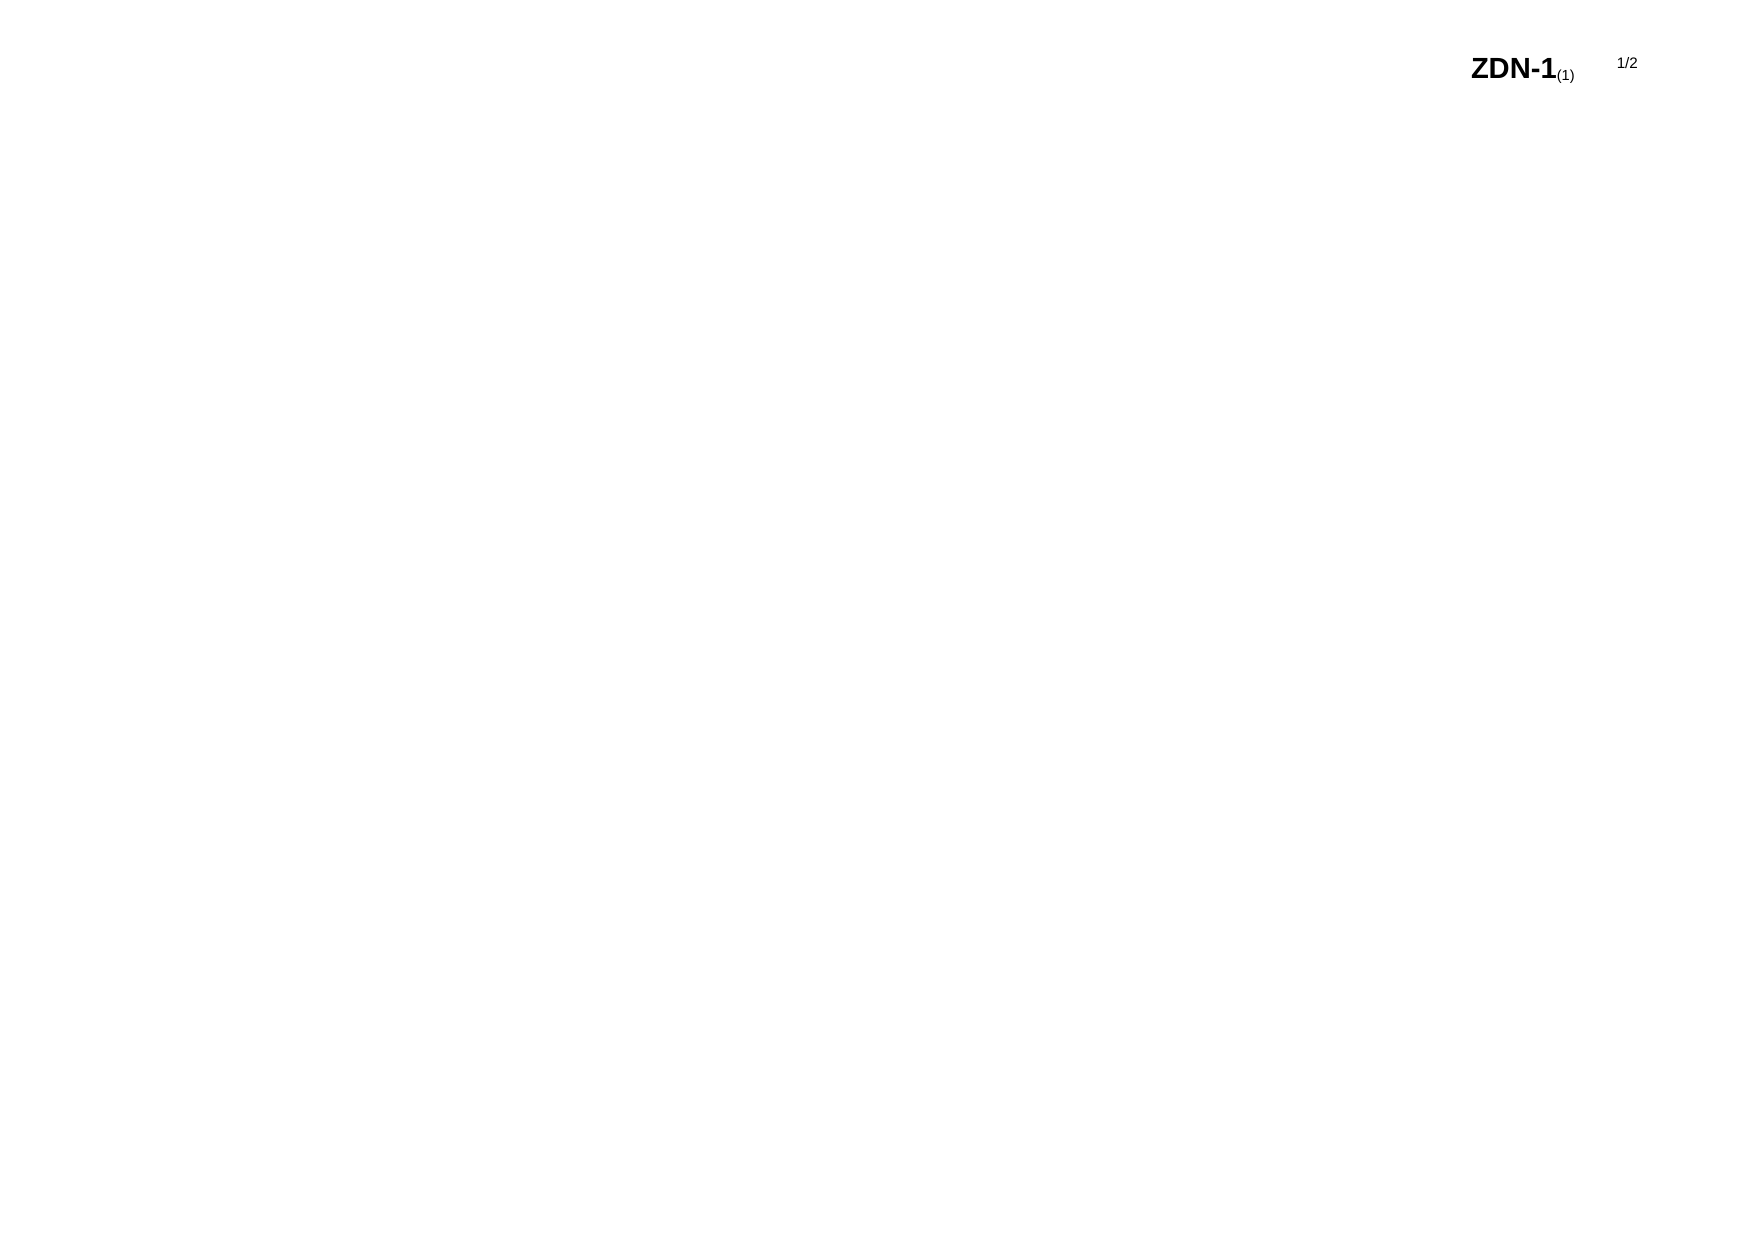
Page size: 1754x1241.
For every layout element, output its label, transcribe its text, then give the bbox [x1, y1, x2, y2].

text ZDN-1(1) 1/2 [1471, 51, 1673, 84]
